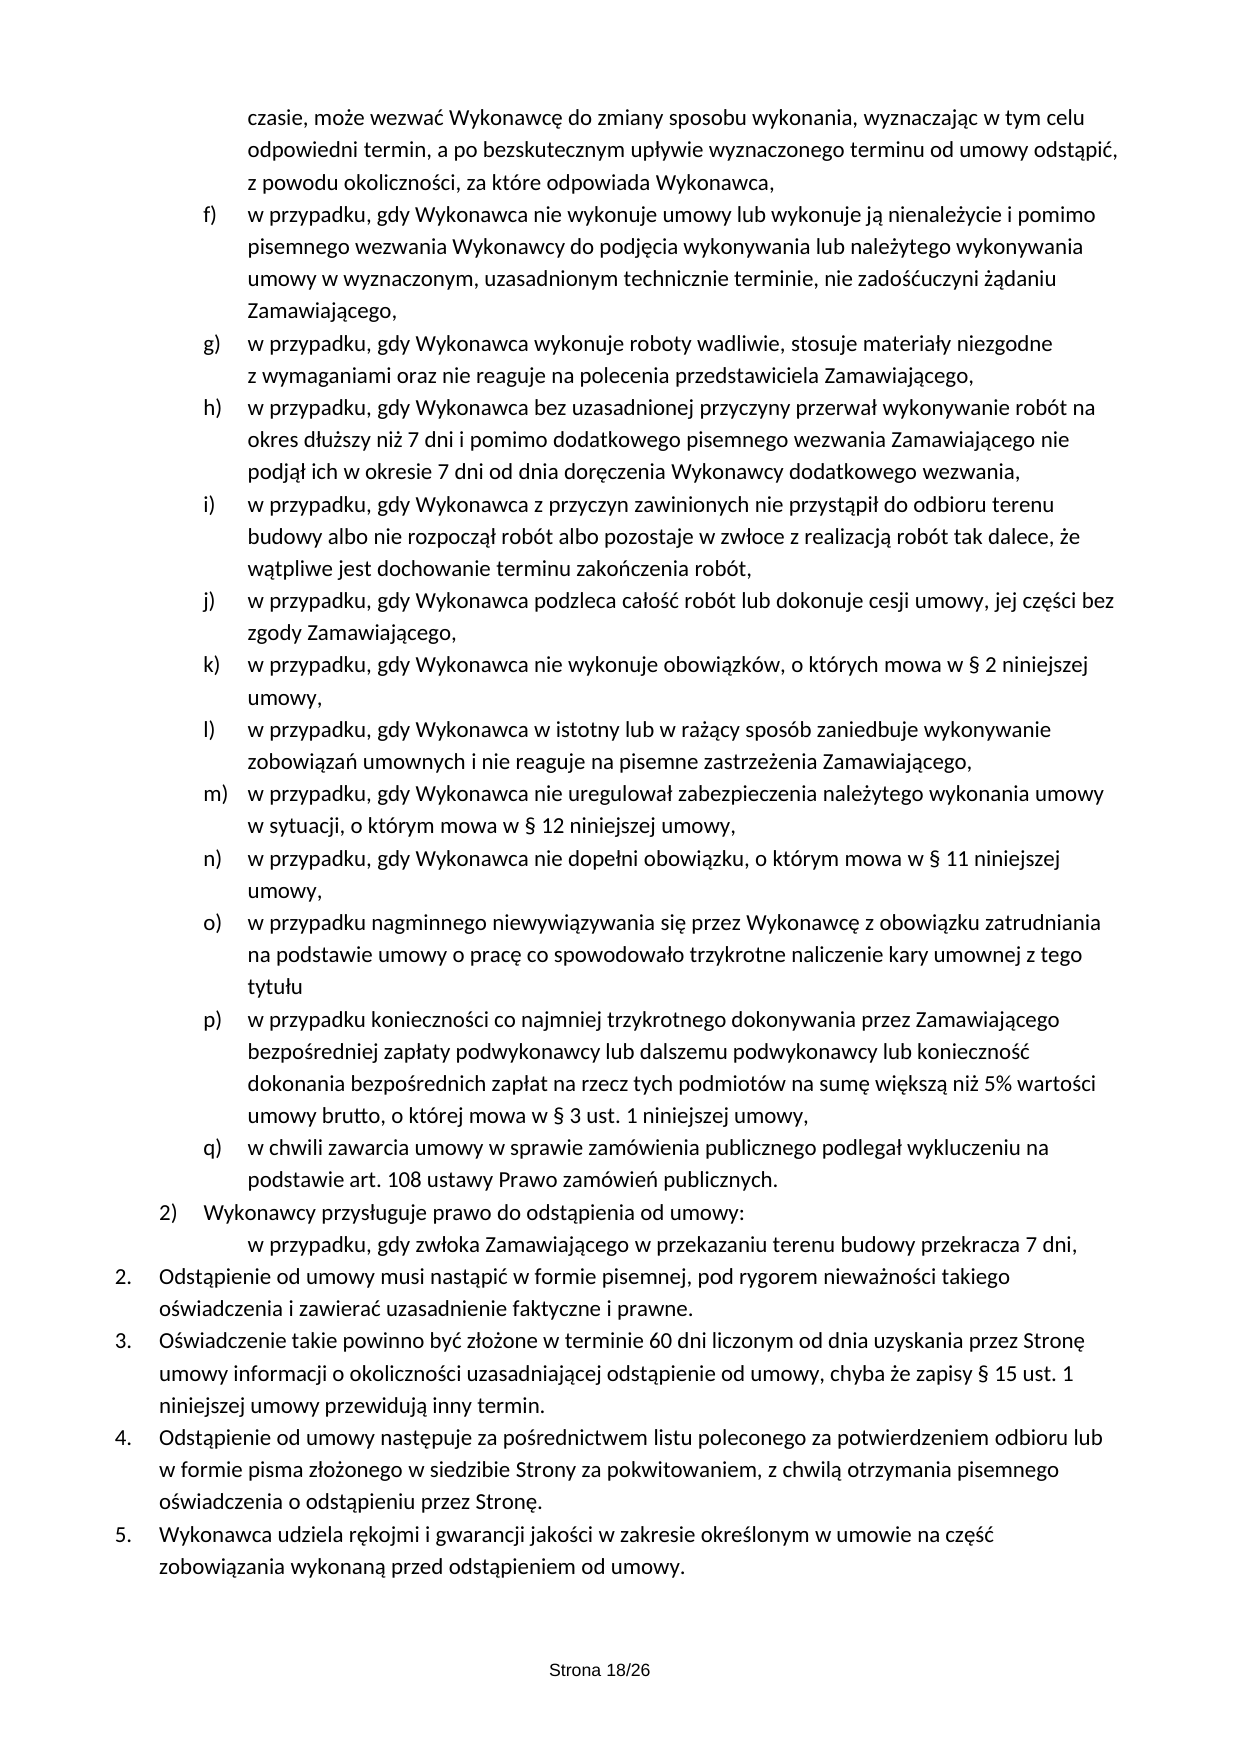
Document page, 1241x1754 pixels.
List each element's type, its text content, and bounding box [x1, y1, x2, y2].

list w przypadku, gdy Wykonawca z przyczyn zawinionych nie przystąpił do odbioru terenu budowy albo nie rozpoczął robót albo pozostaje w zwłoce z realizacją robót tak dalece, że wątpliwe jest dochowanie terminu zakończenia robót, [203, 490, 1122, 582]
list Wykonawcy przysługuje prawo do odstąpienia od umowy: [159, 1198, 1122, 1226]
list w przypadku, gdy Wykonawca podzleca całość robót lub dokonuje cesji umowy, jej części bez zgody Zamawiającego, [203, 586, 1122, 646]
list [203, 103, 1122, 196]
list Odstąpienie od umowy musi nastąpić w formie pisemnej, pod rygorem nieważności takiego oświadczenia i zawierać uzasadnienie faktyczne i prawne. [114, 1262, 1122, 1322]
list w przypadku, gdy Wykonawca bez uzasadnionej przyczyny przerwał wykonywanie robót na okres dłuższy niż 7 dni i pomimo dodatkowego pisemnego wezwania Zamawiającego nie podjął ich w okresie 7 dni od dnia doręczenia Wykonawcy dodatkowego wezwania, [203, 393, 1122, 486]
list w przypadku, gdy Wykonawca nie wykonuje umowy lub wykonuje ją nienależycie i pomimo pisemnego wezwania Wykonawcy do podjęcia wykonywania lub należytego wykonywania umowy w wyznaczonym, uzasadnionym technicznie terminie, nie zadośćuczyni żądaniu Zamawiającego, [203, 200, 1122, 324]
list Odstąpienie od umowy następuje za pośrednictwem listu poleconego za potwierdzeniem odbioru lub w formie pisma złożonego w siedzibie Strony za pokwitowaniem, z chwilą otrzymania pisemnego oświadczenia o odstąpieniu przez Stronę. [114, 1423, 1122, 1516]
list w przypadku konieczności co najmniej trzykrotnego dokonywania przez Zamawiającego bezpośredniej zapłaty podwykonawcy lub dalszemu podwykonawcy lub konieczność dokonania bezpośrednich zapłat na rzecz tych podmiotów na sumę większą niż 5% wartości umowy brutto, o której mowa w § 3 ust. 1 niniejszej umowy, [203, 1005, 1122, 1129]
list Oświadczenie takie powinno być złożone w terminie 60 dni liczonym od dnia uzyskania przez Stronę umowy informacji o okoliczności uzasadniającej odstąpienie od umowy, chyba że zapisy § 15 ust. 1 niniejszej umowy przewidują inny termin. [114, 1327, 1122, 1419]
list w przypadku, gdy Wykonawca nie wykonuje obowiązków, o których mowa w § 2 niniejszej umowy, [203, 651, 1122, 711]
list w przypadku, gdy Wykonawca w istotny lub w rażący sposób zaniedbuje wykonywanie zobowiązań umownych i nie reaguje na pisemne zastrzeżenia Zamawiającego, [203, 715, 1122, 775]
list w chwili zawarcia umowy w sprawie zamówienia publicznego podlegał wykluczeniu na podstawie art. 108 ustawy Prawo zamówień publicznych. [203, 1133, 1122, 1194]
list w przypadku, gdy Wykonawca wykonuje roboty wadliwie, stosuje materiały niezgodne z wymaganiami oraz nie reaguje na polecenia przedstawiciela Zamawiającego, [203, 329, 1122, 389]
list w przypadku, gdy Wykonawca nie uregulował zabezpieczenia należytego wykonania umowy w sytuacji, o którym mowa w § 12 niniejszej umowy, [203, 779, 1122, 839]
text w przypadku, gdy zwłoka Zamawiającego w przekazaniu terenu budowy przekracza 7 dni, [247, 1230, 1122, 1258]
list w przypadku, gdy Wykonawca nie dopełni obowiązku, o którym mowa w § 11 niniejszej umowy, [203, 844, 1122, 904]
list Wykonawca udziela rękojmi i gwarancji jakości w zakresie określonym w umowie na część zobowiązania wykonaną przed odstąpieniem od umowy. [114, 1520, 1122, 1580]
list w przypadku nagminnego niewywiązywania się przez Wykonawcę z obowiązku zatrudniania na podstawie umowy o pracę co spowodowało trzykrotne naliczenie kary umownej z tego tytułu [203, 908, 1122, 1001]
